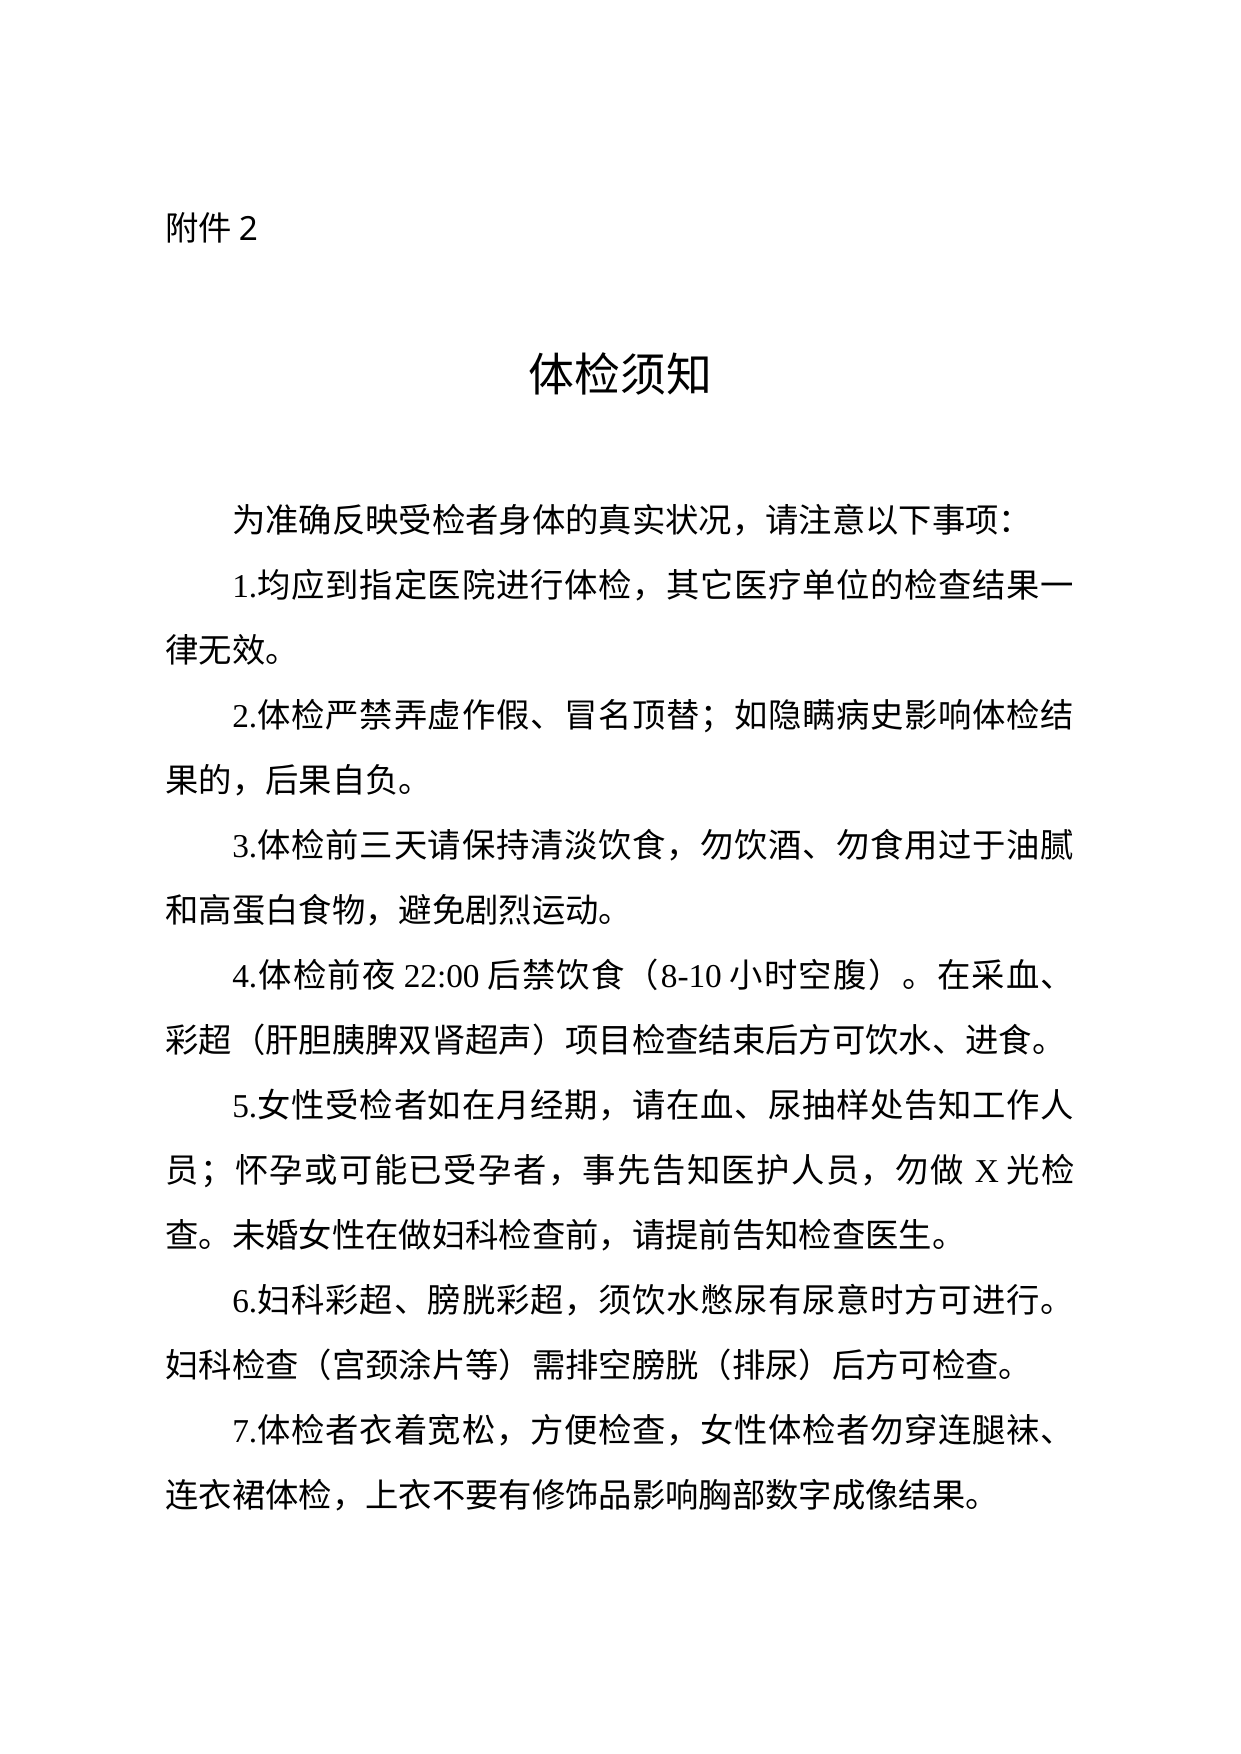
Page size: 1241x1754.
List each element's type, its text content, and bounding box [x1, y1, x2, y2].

text 1.均应到指定医院进行体检，其它医疗单位的检查结果一律无效。 [165, 551, 1075, 681]
text 附件2 [165, 193, 1075, 258]
text 5.女性受检者如在月经期，请在血、尿抽样处告知工作人员；怀孕或可能已受孕者，事先告知医护人员，勿做X光检查。未婚女性在做妇科检查前，请提前告知检查医生。 [165, 1071, 1075, 1266]
text 2.体检严禁弄虚作假、冒名顶替；如隐瞒病史影响体检结果的，后果自负。 [165, 681, 1075, 811]
text 体检须知 [165, 323, 1075, 421]
text 为准确反映受检者身体的真实状况，请注意以下事项： [165, 486, 1075, 551]
text 7.体检者衣着宽松，方便检查，女性体检者勿穿连腿袜、连衣裙体检，上衣不要有修饰品影响胸部数字成像结果。 [165, 1396, 1075, 1526]
text 6.妇科彩超、膀胱彩超，须饮水憋尿有尿意时方可进行。妇科检查（宫颈涂片等）需排空膀胱（排尿）后方可检查。 [165, 1266, 1075, 1396]
text 3.体检前三天请保持清淡饮食，勿饮酒、勿食用过于油腻和高蛋白食物，避免剧烈运动。 [165, 811, 1075, 941]
text 4.体检前夜22:00后禁饮食（8-10小时空腹）。在采血、彩超（肝胆胰脾双肾超声）项目检查结束后方可饮水、进食。 [165, 941, 1075, 1071]
